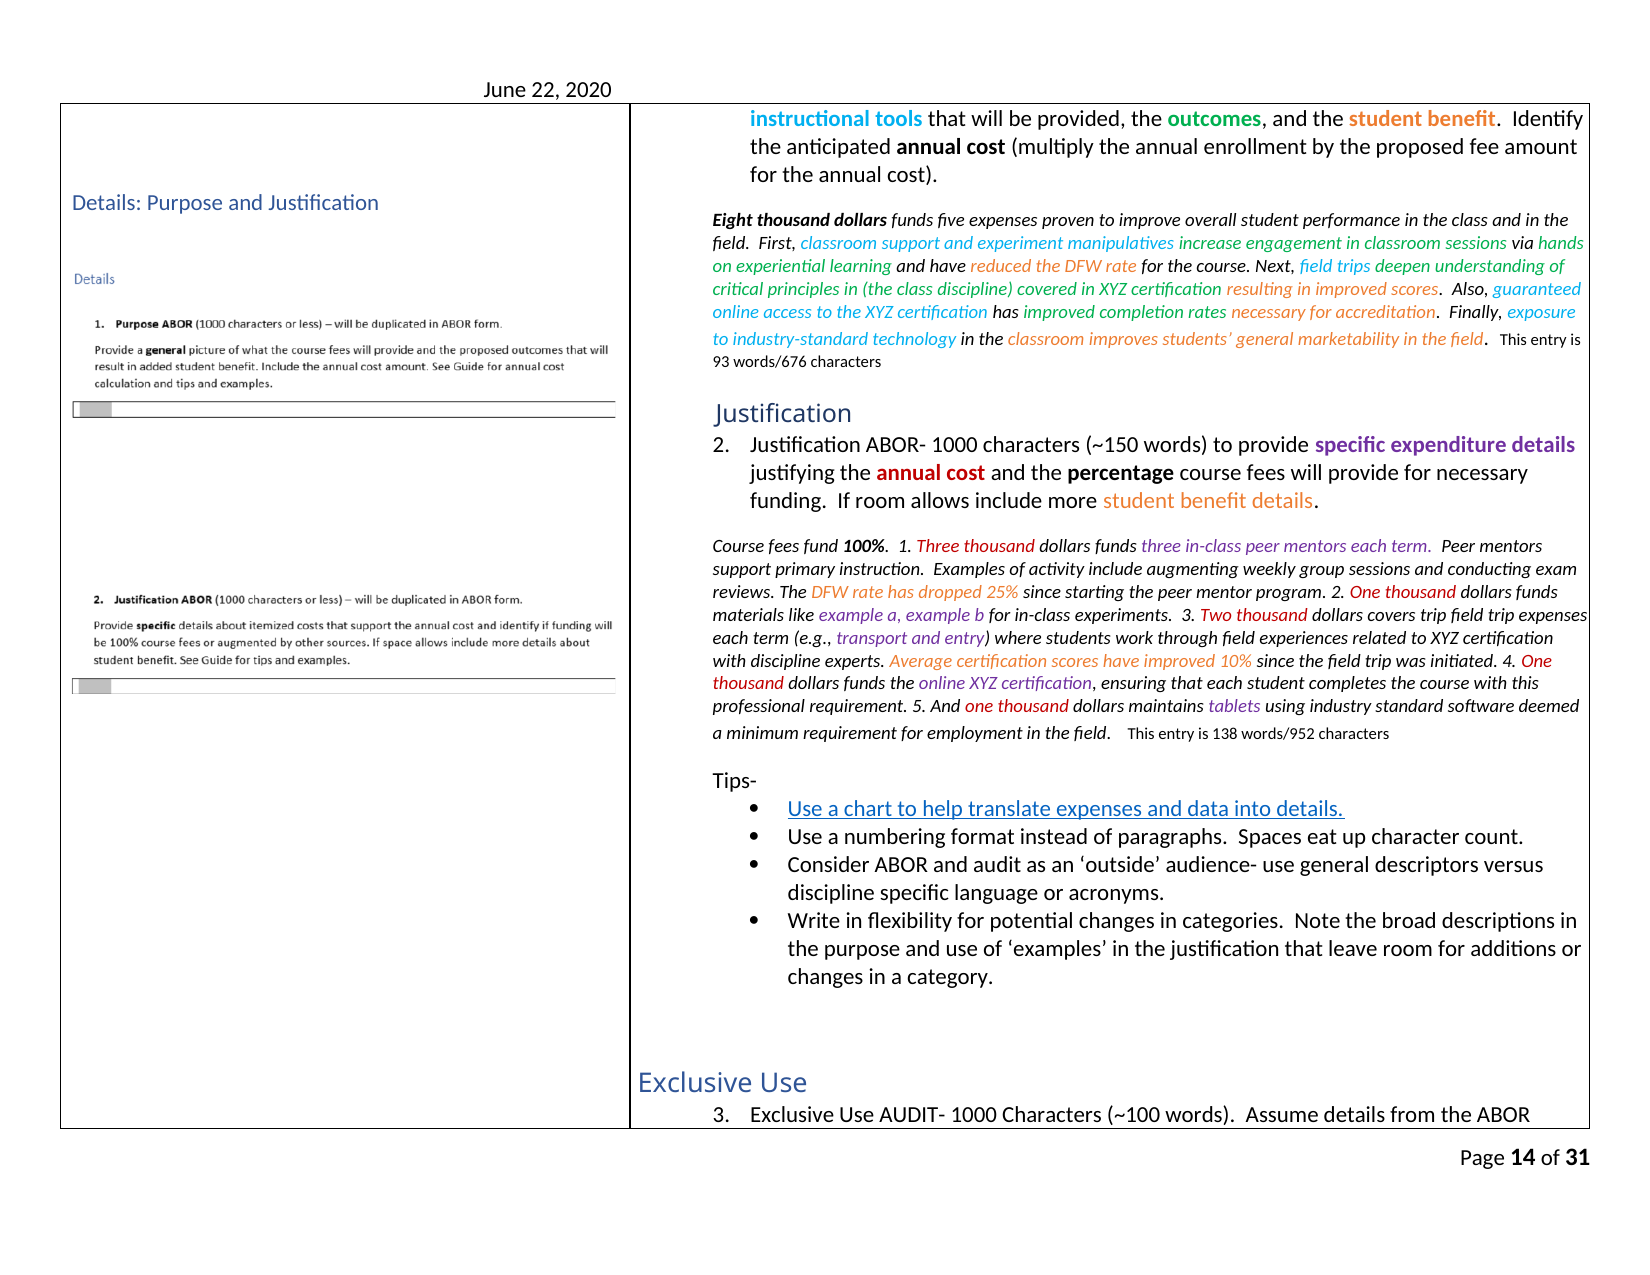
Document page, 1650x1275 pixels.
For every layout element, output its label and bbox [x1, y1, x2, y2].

table_header [631, 104, 1589, 1128]
picture [71, 272, 616, 418]
picture [71, 585, 616, 694]
table_header [61, 104, 629, 1128]
